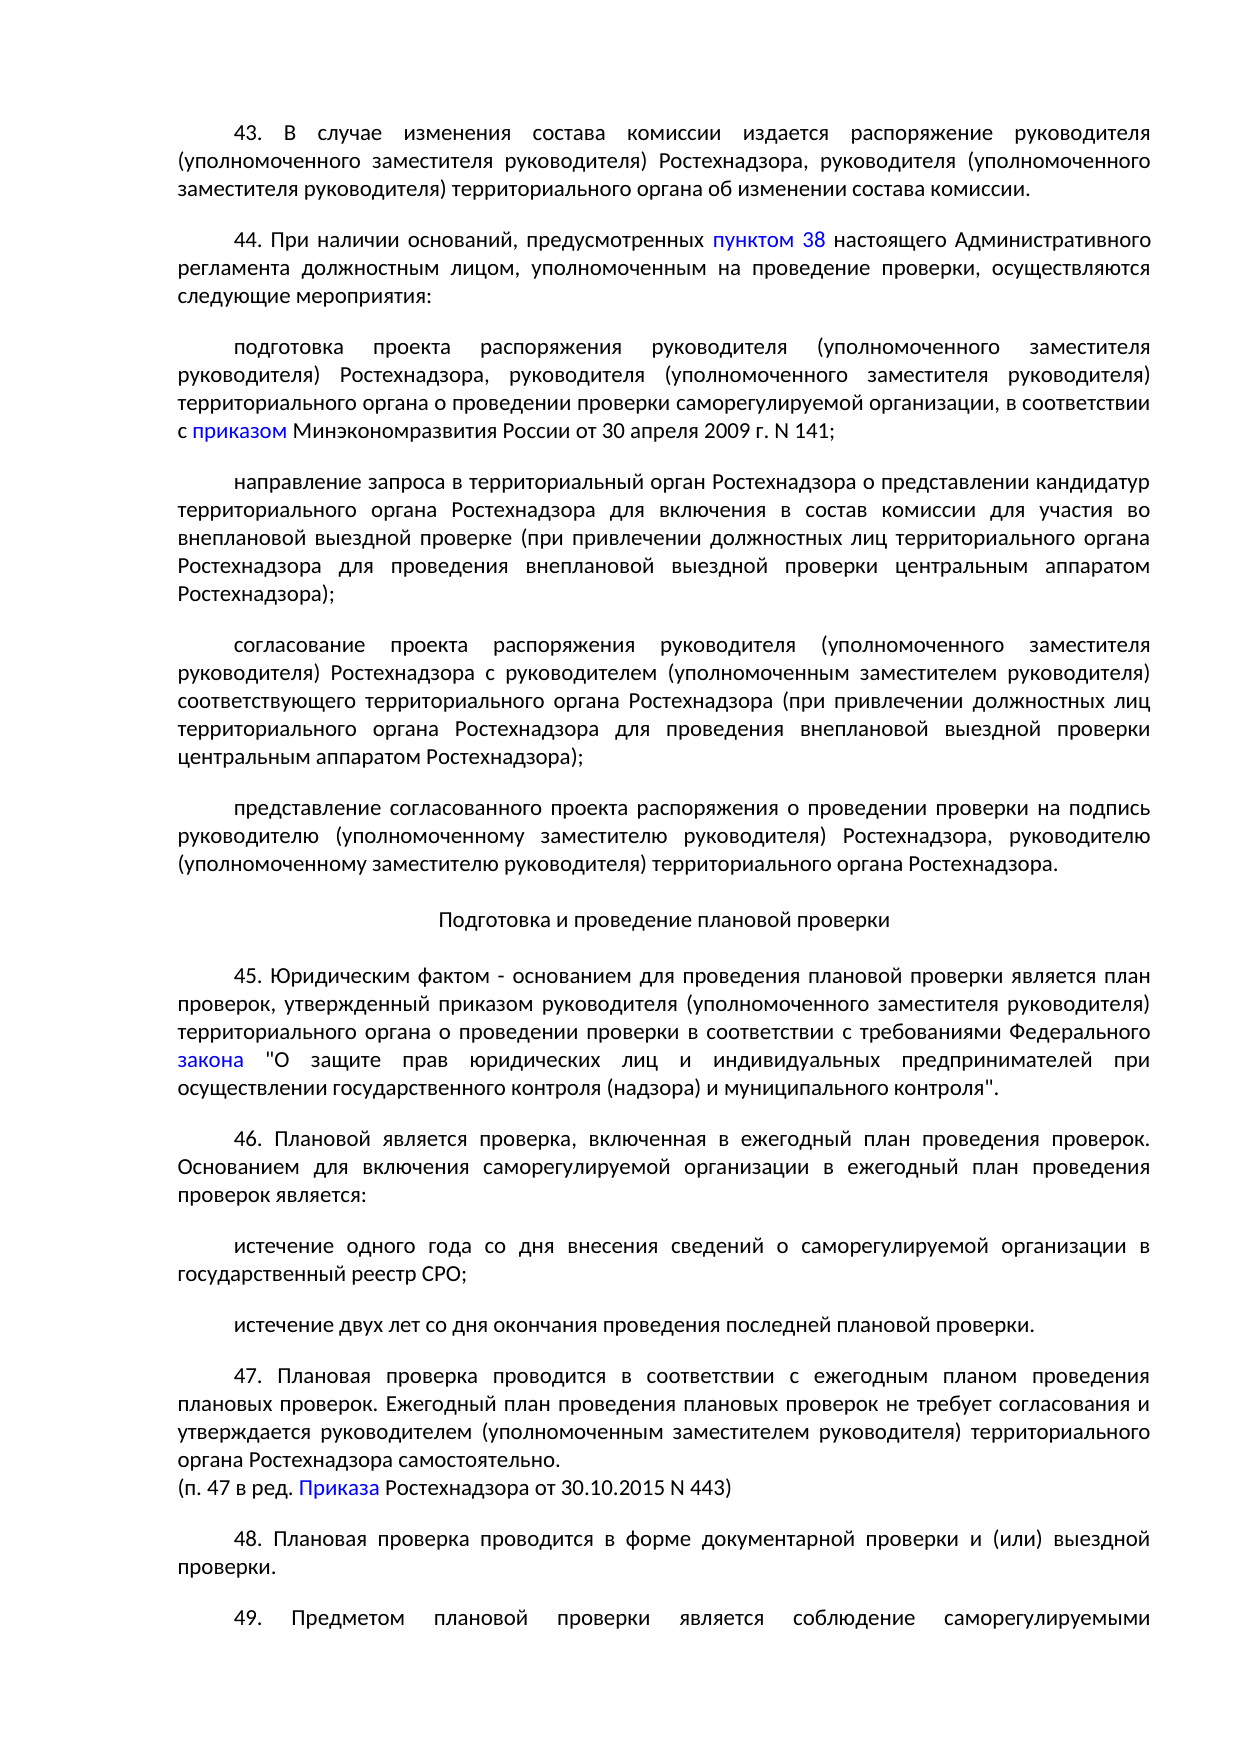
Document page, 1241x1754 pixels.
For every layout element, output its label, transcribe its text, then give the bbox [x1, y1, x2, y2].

text согласование проекта распоряжения руководителя (уполномоченного заместителя руководителя) Ростехнадзора с руководителем (уполномоченным заместителем руководителя) соответствующего территориального органа Ростехнадзора (при привлечении должностных лиц территориального органа Ростехнадзора для проведения внеплановой выездной проверки центральным аппаратом Ростехнадзора); [177, 630, 1152, 770]
text 43. В случае изменения состава комиссии издается распоряжение руководителя (уполномоченного заместителя руководителя) Ростехнадзора, руководителя (уполномоченного заместителя руководителя) территориального органа об изменении состава комиссии. [177, 118, 1152, 202]
text представление согласованного проекта распоряжения о проведении проверки на подпись руководителю (уполномоченному заместителю руководителя) Ростехнадзора, руководителю (уполномоченному заместителю руководителя) территориального органа Ростехнадзора. [177, 793, 1152, 877]
text (п. 47 в ред. Приказа Ростехнадзора от 30.10.2015 N 443) [177, 1473, 1152, 1501]
text истечение одного года со дня внесения сведений о саморегулируемой организации в государственный реестр СРО; [177, 1231, 1152, 1287]
text 46. Плановой является проверка, включенная в ежегодный план проведения проверок. Основанием для включения саморегулируемой организации в ежегодный план проведения проверок является: [177, 1124, 1152, 1208]
text 48. Плановая проверка проводится в форме документарной проверки и (или) выездной проверки. [177, 1524, 1152, 1580]
text подготовка проекта распоряжения руководителя (уполномоченного заместителя руководителя) Ростехнадзора, руководителя (уполномоченного заместителя руководителя) территориального органа о проведении проверки саморегулируемой организации, в соответствии с приказом Минэкономразвития России от 30 апреля 2009 г. N 141; [177, 332, 1152, 444]
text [177, 1603, 1152, 1631]
text истечение двух лет со дня окончания проведения последней плановой проверки. [177, 1310, 1152, 1338]
text направление запроса в территориальный орган Ростехнадзора о представлении кандидатур территориального органа Ростехнадзора для включения в состав комиссии для участия во внеплановой выездной проверке (при привлечении должностных лиц территориального органа Ростехнадзора для проведения внеплановой выездной проверки центральным аппаратом Ростехнадзора); [177, 467, 1152, 607]
text 47. Плановая проверка проводится в соответствии с ежегодным планом проведения плановых проверок. Ежегодный план проведения плановых проверок не требует согласования и утверждается руководителем (уполномоченным заместителем руководителя) территориального органа Ростехнадзора самостоятельно. [177, 1361, 1152, 1473]
text 44. При наличии оснований, предусмотренных пунктом 38 настоящего Административного регламента должностным лицом, уполномоченным на проведение проверки, осуществляются следующие мероприятия: [177, 225, 1152, 309]
text 45. Юридическим фактом - основанием для проведения плановой проверки является план проверок, утвержденный приказом руководителя (уполномоченного заместителя руководителя) территориального органа о проведении проверки в соответствии с требованиями Федерального закона "О защите прав юридических лиц и индивидуальных предпринимателей при осуществлении государственного контроля (надзора) и муниципального контроля". [177, 961, 1152, 1101]
text Подготовка и проведение плановой проверки [177, 905, 1152, 933]
